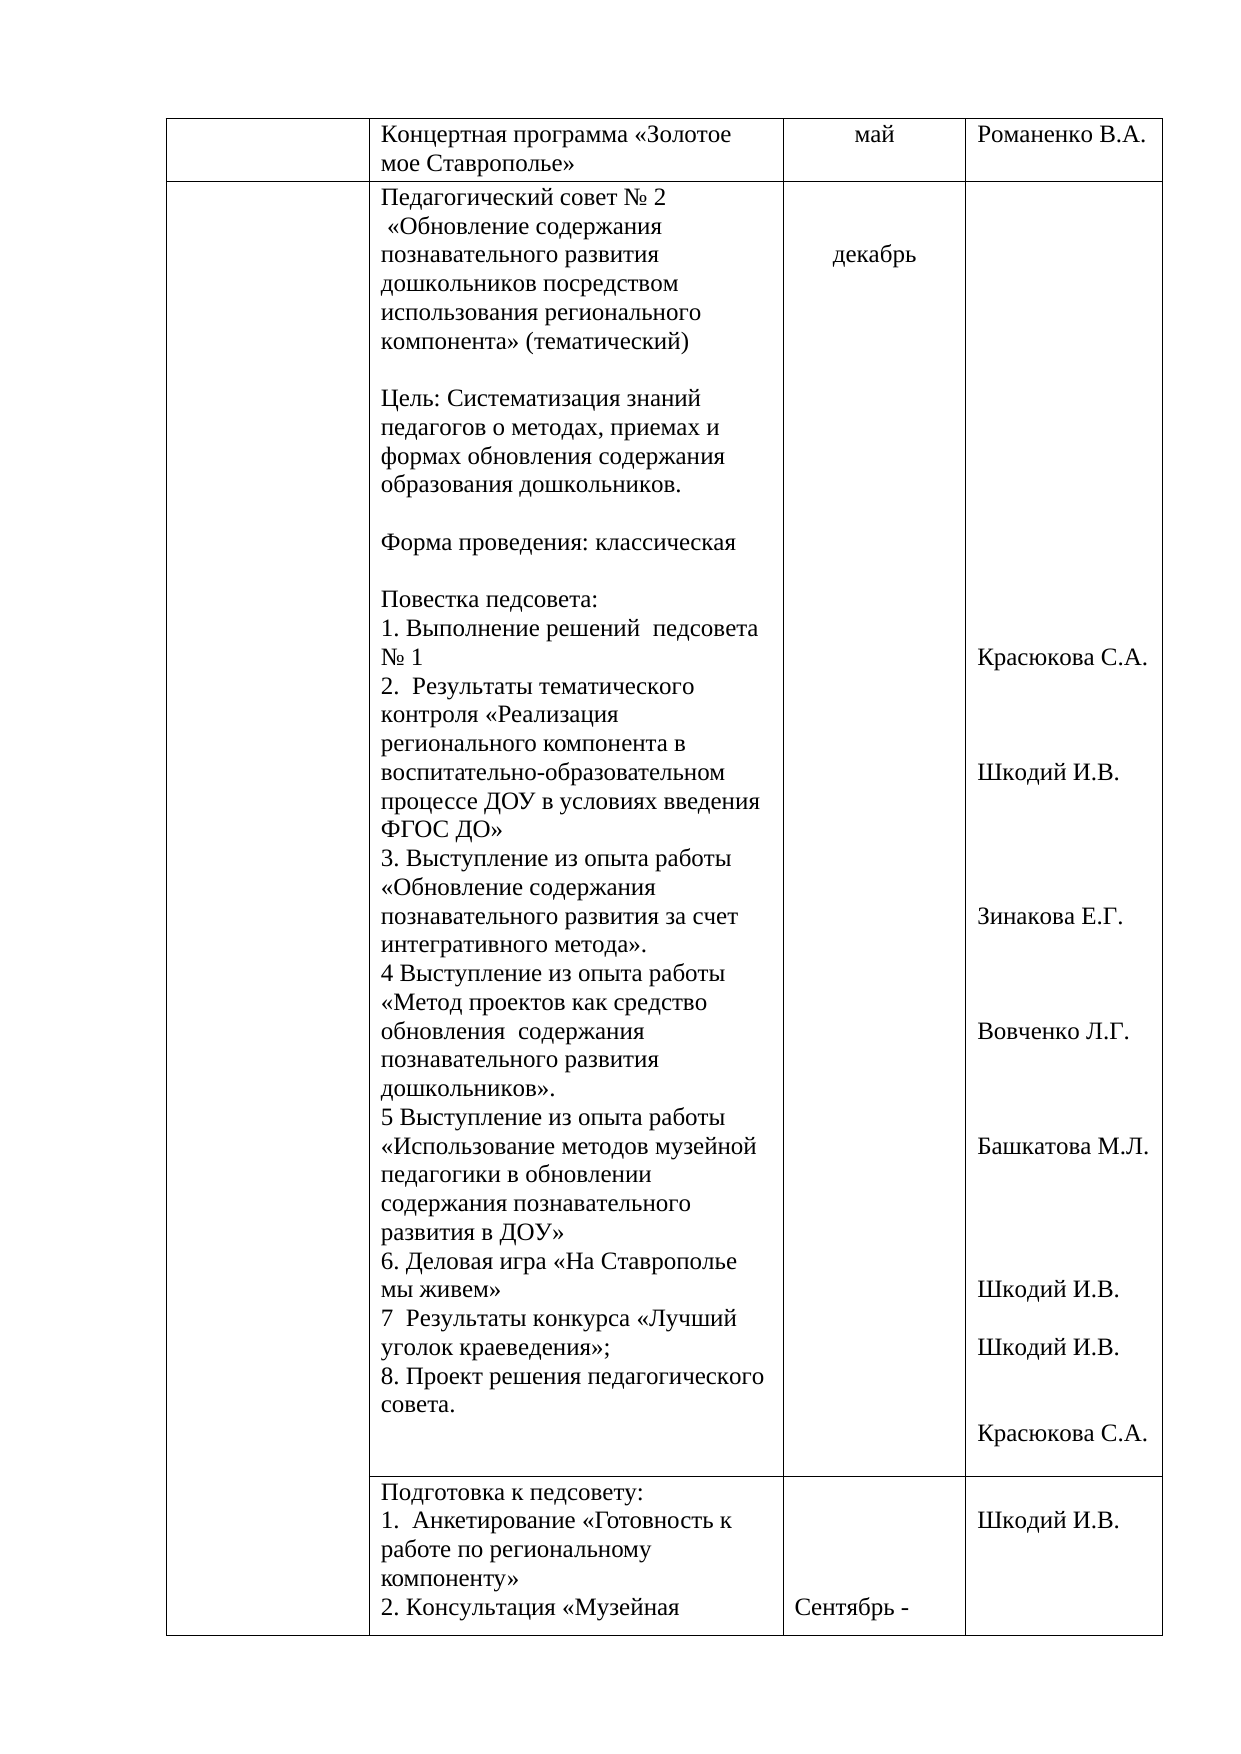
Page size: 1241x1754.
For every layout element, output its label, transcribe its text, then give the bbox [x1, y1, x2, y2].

table_cell май [784, 119, 965, 181]
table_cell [784, 1477, 965, 1635]
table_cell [966, 1477, 1162, 1635]
table_cell Красюкова С.А. Шкодий И.В. Зинакова Е.Г. Вовченко Л.Г. Башкатова М.Л. Шкодий И.В. Шкодий И.В. Красюкова С.А. [966, 182, 1162, 1476]
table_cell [370, 1477, 783, 1635]
table_cell Романенко В.А. [966, 119, 1162, 181]
table_cell [167, 182, 369, 1635]
table_cell Концертная программа «Золотое мое Ставрополье» [370, 119, 783, 181]
table_cell Педагогический совет № 2 «Обновление содержания познавательного развития дошкольников посредством использования регионального компонента» (тематический) Цель: Систематизация знаний педагогов о методах, приемах и формах обновления содержания образования дошкольников. Форма проведения: классическая Повестка педсовета: 1. Выполнение решений педсовета № 1 2. Результаты тематического контроля «Реализация регионального компонента в воспитательно-образовательном процессе ДОУ в условиях введения ФГОС ДО» 3. Выступление из опыта работы «Обновление содержания познавательного развития за счет интегративного метода». 4 Выступление из опыта работы «Метод проектов как средство обновления содержания познавательного развития дошкольников». 5 Выступление из опыта работы «Использование методов музейной педагогики в обновлении содержания познавательного развития в ДОУ» 6. Деловая игра «На Ставрополье мы живем» 7 Результаты конкурса «Лучший уголок краеведения»; 8. Проект решения педагогического совета. [370, 182, 783, 1476]
table_cell декабрь [784, 182, 965, 1476]
